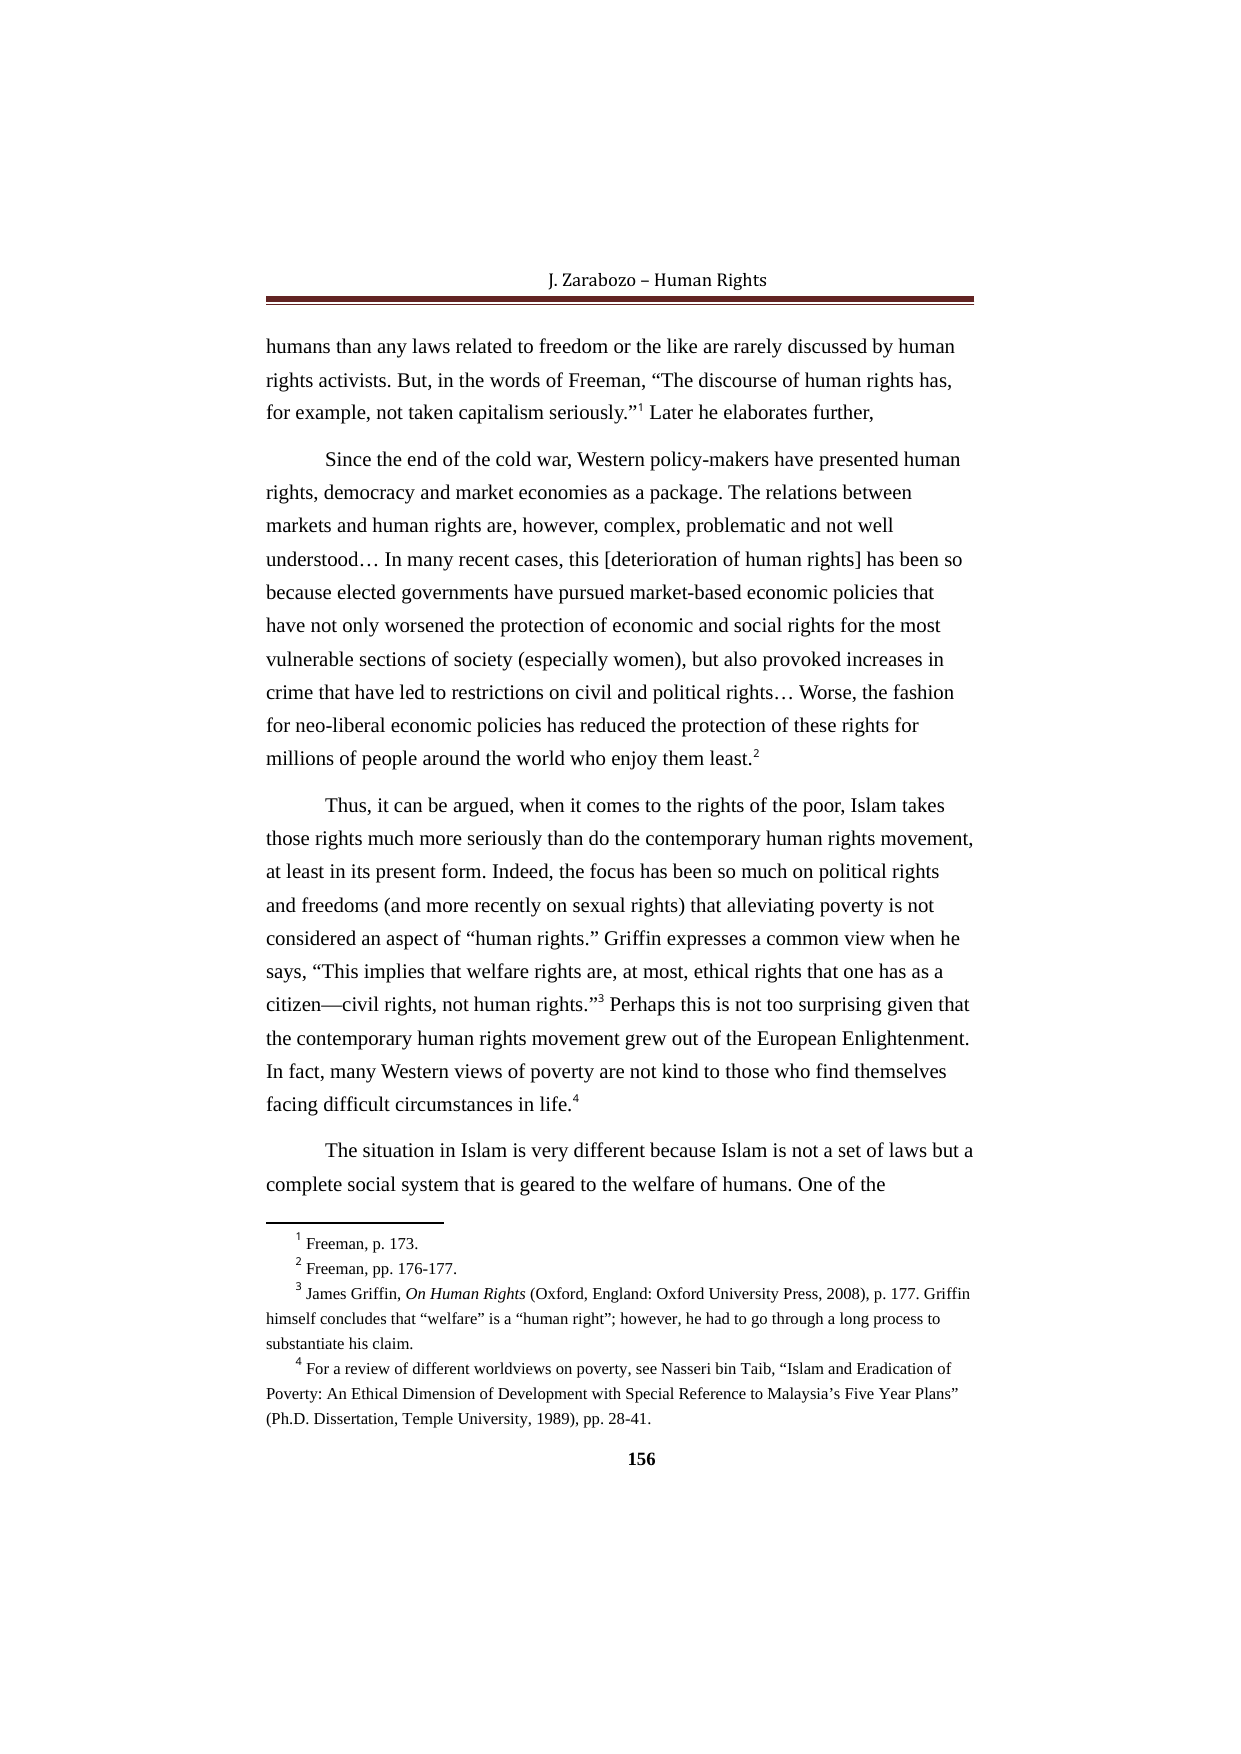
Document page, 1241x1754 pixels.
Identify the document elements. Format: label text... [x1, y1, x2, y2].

text The rights of the poor and unfortunate—Strangely enough, in recent times, human rights has been packaged with capitalism (liberalism) and democracy. Each of these have their own great weaknesses. In the one, it is claimed by many that the rich keep getting richer and the poor keep getting poorer. In the latter, it has also been claimed that it has become, instead of “one person, one vote,” “one dollar, one vote.” However, these structural issues, it could be argued, cause more harm to humans than any laws related to freedom or the like are rarely discussed by human rights activists. But, in the words of Freeman, “The discourse of human rights has, for example, not taken capitalism seriously.” Later he elaborates further, [266, 325, 974, 425]
text Thus, it can be argued, when it comes to the rights of the poor, Islam takes those rights much more seriously than do the contemporary human rights movement, at least in its present form. Indeed, the focus has been so much on political rights and freedoms (and more recently on sexual rights) that alleviating poverty is not considered an aspect of “human rights.” expresses a common view when he says, “This implies that welfare rights are, at most, ethical rights that one has as a citizen—civil rights, not human rights.” Perhaps this is not too surprising given that the contemporary human rights movement grew out of the European Enlightenment. In fact, many Western views of poverty are not kind to those who find themselves facing difficult circumstances in life. [266, 783, 974, 1117]
text Since the end of the cold war, Western policy-makers have presented human rights, democracy and market economies as a package. The relations between markets and human rights are, however, complex, problematic and not well understood… In many recent cases, this [deterioration of human rights] has been so because elected governments have pursued market-based economic policies that have not only worsened the protection of economic and social rights for the most vulnerable sections of society (especially women), but also provoked increases in crime that have led to restrictions on civil and political rights… Worse, the fashion for neo-liberal economic policies has reduced the protection of these rights for millions of people around the world who enjoy them least. [266, 437, 974, 771]
